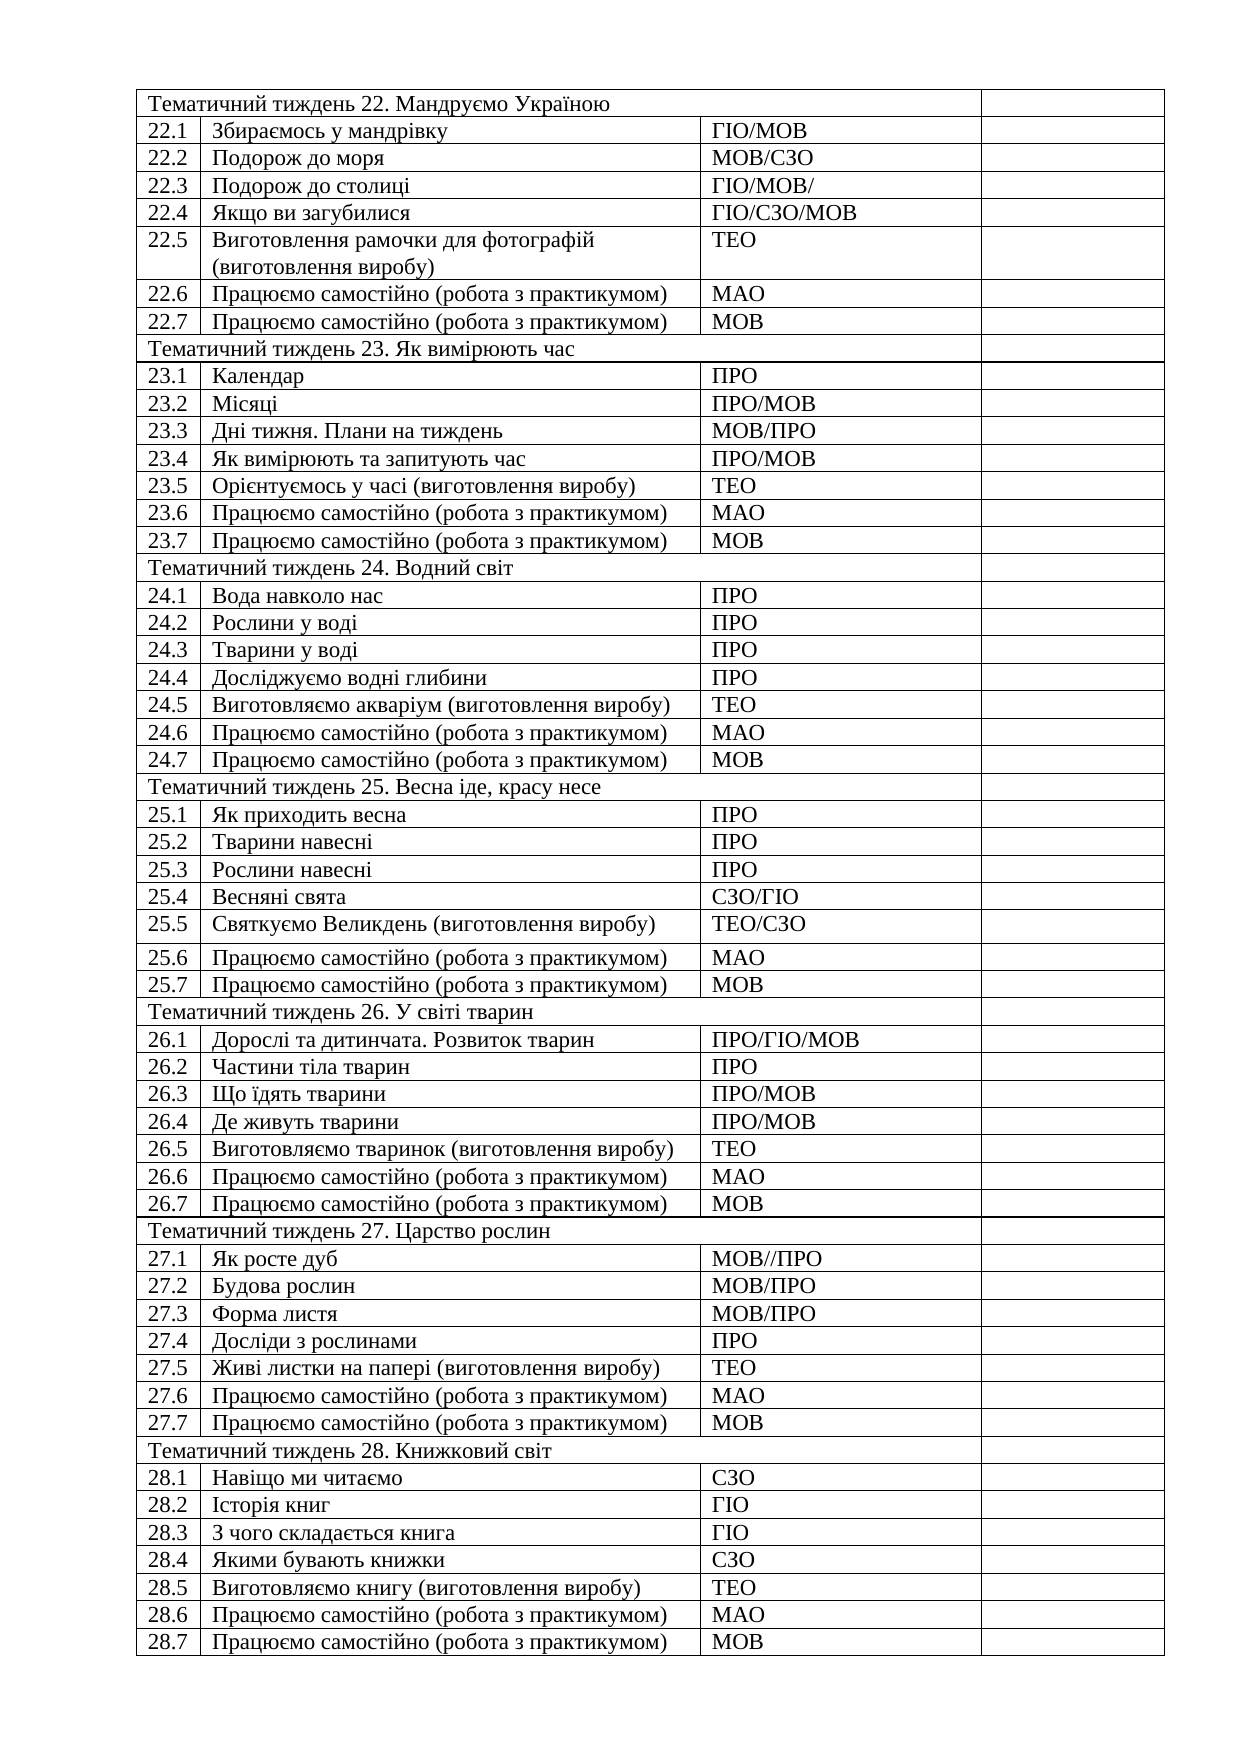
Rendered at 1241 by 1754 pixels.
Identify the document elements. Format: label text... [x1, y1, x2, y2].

table_cell [982, 719, 1164, 745]
table_cell [982, 971, 1164, 997]
table_cell МАО [701, 500, 981, 526]
table_cell Працюємо самостійно (робота з практикумом) [201, 971, 700, 997]
table_cell ТЕО [701, 227, 981, 279]
table_cell МОВ/ПРО [701, 1300, 981, 1326]
table_cell [982, 1108, 1164, 1134]
table_cell [982, 1081, 1164, 1107]
table_cell 25.7 [137, 971, 200, 997]
table_cell З чого складається книга [201, 1519, 700, 1545]
table_cell СЗО [701, 1464, 981, 1490]
table_cell [982, 1409, 1164, 1436]
table_cell [982, 774, 1164, 800]
table_cell 27.5 [137, 1355, 200, 1381]
table_cell МАО [701, 1163, 981, 1189]
table_cell СЗО/ГІО [701, 883, 981, 909]
table_cell [982, 117, 1164, 143]
table_cell ПРО [701, 856, 981, 882]
table_cell МОВ [701, 1629, 981, 1655]
table_cell 28.4 [137, 1546, 200, 1573]
table_cell [982, 609, 1164, 635]
table_cell 26.2 [137, 1053, 200, 1079]
table_cell 24.5 [137, 691, 200, 718]
table_cell [982, 691, 1164, 718]
table_cell Що їдять тварини [201, 1081, 700, 1107]
table_cell 24.1 [137, 582, 200, 608]
table_cell ПРО [701, 609, 981, 635]
table_cell [982, 1601, 1164, 1627]
table_cell 28.7 [137, 1629, 200, 1655]
table_cell Тематичний тиждень 25. Весна іде, красу несе [137, 774, 981, 800]
table_cell 23.1 [137, 363, 200, 389]
table_cell МАО [701, 1601, 981, 1627]
table_cell 26.7 [137, 1190, 200, 1216]
table_cell МОВ [701, 971, 981, 997]
table_cell ГІО [701, 1491, 981, 1518]
table_cell Виготовляємо акваріум (виготовлення виробу) [201, 691, 700, 718]
table_cell Працюємо самостійно (робота з практикумом) [201, 1601, 700, 1627]
table_cell 23.3 [137, 417, 200, 444]
table_cell 24.3 [137, 636, 200, 663]
table_cell Рослини навесні [201, 856, 700, 882]
table_cell Працюємо самостійно (робота з практикумом) [201, 1190, 700, 1216]
table_cell [982, 1519, 1164, 1545]
table_cell 23.4 [137, 445, 200, 471]
table_cell 23.2 [137, 390, 200, 416]
table_cell [982, 390, 1164, 416]
table_cell ТЕО [701, 1355, 981, 1381]
table_cell [982, 1382, 1164, 1408]
table_cell [982, 910, 1164, 942]
table_cell 26.3 [137, 1081, 200, 1107]
table_cell [982, 90, 1164, 116]
table_cell 25.1 [137, 801, 200, 827]
table_cell Працюємо самостійно (робота з практикумом) [201, 308, 700, 334]
table_cell 22.2 [137, 144, 200, 171]
table_cell 27.3 [137, 1300, 200, 1326]
table_cell МОВ [701, 308, 981, 334]
table_cell [982, 1327, 1164, 1353]
table_cell Виготовлення рамочки для фотографій (виготовлення виробу) [201, 227, 700, 279]
table_cell [982, 636, 1164, 663]
table_cell ТЕО [701, 1135, 981, 1162]
table_cell Виготовляємо тваринок (виготовлення виробу) [201, 1135, 700, 1162]
table_cell [982, 417, 1164, 444]
table_cell 26.1 [137, 1026, 200, 1052]
table_cell Календар [201, 363, 700, 389]
table_cell [982, 227, 1164, 279]
table_cell 23.7 [137, 527, 200, 553]
table_cell [982, 172, 1164, 198]
table_cell Як приходить весна [201, 801, 700, 827]
table_cell Якими бувають книжки [201, 1546, 700, 1573]
table_cell МОВ [701, 1190, 981, 1216]
table_cell [982, 1464, 1164, 1490]
table_cell [982, 500, 1164, 526]
table_cell 26.5 [137, 1135, 200, 1162]
table_cell Збираємось у мандрівку [201, 117, 700, 143]
table_cell [982, 363, 1164, 389]
table_cell ТЕО [701, 472, 981, 498]
table_cell Подорож до моря [201, 144, 700, 171]
table_cell 25.5 [137, 910, 200, 942]
table_cell 24.6 [137, 719, 200, 745]
table_cell 22.7 [137, 308, 200, 334]
table_cell [982, 1053, 1164, 1079]
table_cell [982, 664, 1164, 690]
table_cell [982, 280, 1164, 307]
table_cell ГІО [701, 1519, 981, 1545]
table_cell Будова рослин [201, 1272, 700, 1299]
table_cell Святкуємо Великдень (виготовлення виробу) [201, 910, 700, 942]
table_cell [982, 1026, 1164, 1052]
table_cell [982, 1272, 1164, 1299]
table_cell 25.2 [137, 828, 200, 854]
table_cell Працюємо самостійно (робота з практикумом) [201, 527, 700, 553]
table_cell МОВ//ПРО [701, 1245, 981, 1271]
table_cell Досліджуємо водні глибини [201, 664, 700, 690]
table_cell Подорож до столиці [201, 172, 700, 198]
table_cell МАО [701, 719, 981, 745]
table_cell 23.5 [137, 472, 200, 498]
table_cell 23.6 [137, 500, 200, 526]
table_cell Тематичний тиждень 24. Водний світ [137, 554, 981, 581]
table_cell [982, 1437, 1164, 1463]
table_cell [982, 856, 1164, 882]
table_cell Де живуть тварини [201, 1108, 700, 1134]
table_cell Весняні свята [201, 883, 700, 909]
table_cell 22.1 [137, 117, 200, 143]
table_cell МОВ [701, 1409, 981, 1436]
table_cell 22.3 [137, 172, 200, 198]
table_cell 27.1 [137, 1245, 200, 1271]
table_cell ПРО/МОВ [701, 390, 981, 416]
table_cell 22.5 [137, 227, 200, 279]
table_cell Місяці [201, 390, 700, 416]
table_cell [982, 1163, 1164, 1189]
table_cell Тематичний тиждень 22. Мандруємо Україною [137, 90, 981, 116]
table_cell ГІО/СЗО/МОВ [701, 199, 981, 226]
table_cell [982, 472, 1164, 498]
table_cell 28.1 [137, 1464, 200, 1490]
table_cell 28.2 [137, 1491, 200, 1518]
table_cell МАО [701, 280, 981, 307]
table_cell Рослини у воді [201, 609, 700, 635]
table_cell ПРО/МОВ [701, 445, 981, 471]
table_cell ТЕО [701, 691, 981, 718]
table_cell [982, 335, 1164, 361]
table_cell 24.7 [137, 746, 200, 772]
table_cell Працюємо самостійно (робота з практикумом) [201, 746, 700, 772]
table_cell Дні тижня. Плани на тиждень [201, 417, 700, 444]
table_cell [982, 1300, 1164, 1326]
table_cell [982, 527, 1164, 553]
table_cell ПРО [701, 363, 981, 389]
table_cell Працюємо самостійно (робота з практикумом) [201, 1163, 700, 1189]
table_cell ПРО [701, 582, 981, 608]
table_cell Тварини у воді [201, 636, 700, 663]
table_cell Як росте дуб [201, 1245, 700, 1271]
table_cell ПРО [701, 1327, 981, 1353]
table_cell ПРО/МОВ [701, 1108, 981, 1134]
table_cell 28.5 [137, 1574, 200, 1600]
table_cell 28.3 [137, 1519, 200, 1545]
table_cell Історія книг [201, 1491, 700, 1518]
table_cell Досліди з рослинами [201, 1327, 700, 1353]
table_cell ТЕО [701, 1574, 981, 1600]
table_cell [982, 582, 1164, 608]
table_cell [982, 1574, 1164, 1600]
table_cell [982, 1546, 1164, 1573]
table_cell [982, 944, 1164, 970]
table_cell ПРО [701, 828, 981, 854]
table_cell Працюємо самостійно (робота з практикумом) [201, 1382, 700, 1408]
table_cell 27.4 [137, 1327, 200, 1353]
table_cell [982, 746, 1164, 772]
table_cell Тварини навесні [201, 828, 700, 854]
table_cell [982, 1355, 1164, 1381]
table_cell 25.3 [137, 856, 200, 882]
table_cell 26.4 [137, 1108, 200, 1134]
table_cell [982, 801, 1164, 827]
table_cell [982, 1190, 1164, 1216]
table_cell [982, 1245, 1164, 1271]
table_cell Як вимірюють та запитують час [201, 445, 700, 471]
table_cell ПРО [701, 664, 981, 690]
table_cell 26.6 [137, 1163, 200, 1189]
table_cell МОВ/ПРО [701, 417, 981, 444]
table_cell ТЕО/СЗО [701, 910, 981, 942]
table_cell МАО [701, 944, 981, 970]
table_cell МОВ/СЗО [701, 144, 981, 171]
table_cell 28.6 [137, 1601, 200, 1627]
table_cell ПРО [701, 801, 981, 827]
table_cell 27.2 [137, 1272, 200, 1299]
table_cell [982, 1218, 1164, 1244]
table_cell Форма листя [201, 1300, 700, 1326]
table_cell Працюємо самостійно (робота з практикумом) [201, 500, 700, 526]
table_cell Працюємо самостійно (робота з практикумом) [201, 719, 700, 745]
table_cell ПРО/ГІО/МОВ [701, 1026, 981, 1052]
table_cell 24.2 [137, 609, 200, 635]
table_cell Вода навколо нас [201, 582, 700, 608]
table_cell Орієнтуємось у часі (виготовлення виробу) [201, 472, 700, 498]
table_cell Тематичний тиждень 27. Царство рослин [137, 1218, 981, 1244]
table_cell Дорослі та дитинчата. Розвиток тварин [201, 1026, 700, 1052]
table_cell 22.6 [137, 280, 200, 307]
table_cell ПРО [701, 1053, 981, 1079]
table_cell ГІО/МОВ/ [701, 172, 981, 198]
table_cell Виготовляємо книгу (виготовлення виробу) [201, 1574, 700, 1600]
table_cell 24.4 [137, 664, 200, 690]
table_cell Тематичний тиждень 28. Книжковий світ [137, 1437, 981, 1463]
table_cell Працюємо самостійно (робота з практикумом) [201, 944, 700, 970]
table_cell Працюємо самостійно (робота з практикумом) [201, 1409, 700, 1436]
table_cell 22.4 [137, 199, 200, 226]
table_cell [982, 308, 1164, 334]
table_cell МОВ [701, 746, 981, 772]
table_cell Працюємо самостійно (робота з практикумом) [201, 1629, 700, 1655]
table_cell [982, 1629, 1164, 1655]
table_cell [982, 828, 1164, 854]
table_cell Частини тіла тварин [201, 1053, 700, 1079]
table_cell [982, 1491, 1164, 1518]
table_cell 25.6 [137, 944, 200, 970]
table_cell [982, 199, 1164, 226]
table_cell СЗО [701, 1546, 981, 1573]
table_cell ГІО/МОВ [701, 117, 981, 143]
table_cell Якщо ви загубилися [201, 199, 700, 226]
table_cell 27.6 [137, 1382, 200, 1408]
table_cell МАО [701, 1382, 981, 1408]
table_cell МОВ [701, 527, 981, 553]
table_cell ПРО/МОВ [701, 1081, 981, 1107]
table_cell Тематичний тиждень 26. У світі тварин [137, 998, 981, 1025]
table_cell [982, 445, 1164, 471]
table_cell ПРО [701, 636, 981, 663]
table_cell [982, 1135, 1164, 1162]
table_cell [982, 554, 1164, 581]
table_cell 25.4 [137, 883, 200, 909]
table_cell 27.7 [137, 1409, 200, 1436]
table_cell Працюємо самостійно (робота з практикумом) [201, 280, 700, 307]
table_cell Навіщо ми читаємо [201, 1464, 700, 1490]
table_cell МОВ/ПРО [701, 1272, 981, 1299]
table_cell [982, 883, 1164, 909]
table_cell Живі листки на папері (виготовлення виробу) [201, 1355, 700, 1381]
table_cell [982, 144, 1164, 171]
table_cell [982, 998, 1164, 1025]
table_cell Тематичний тиждень 23. Як вимірюють час [137, 335, 981, 361]
